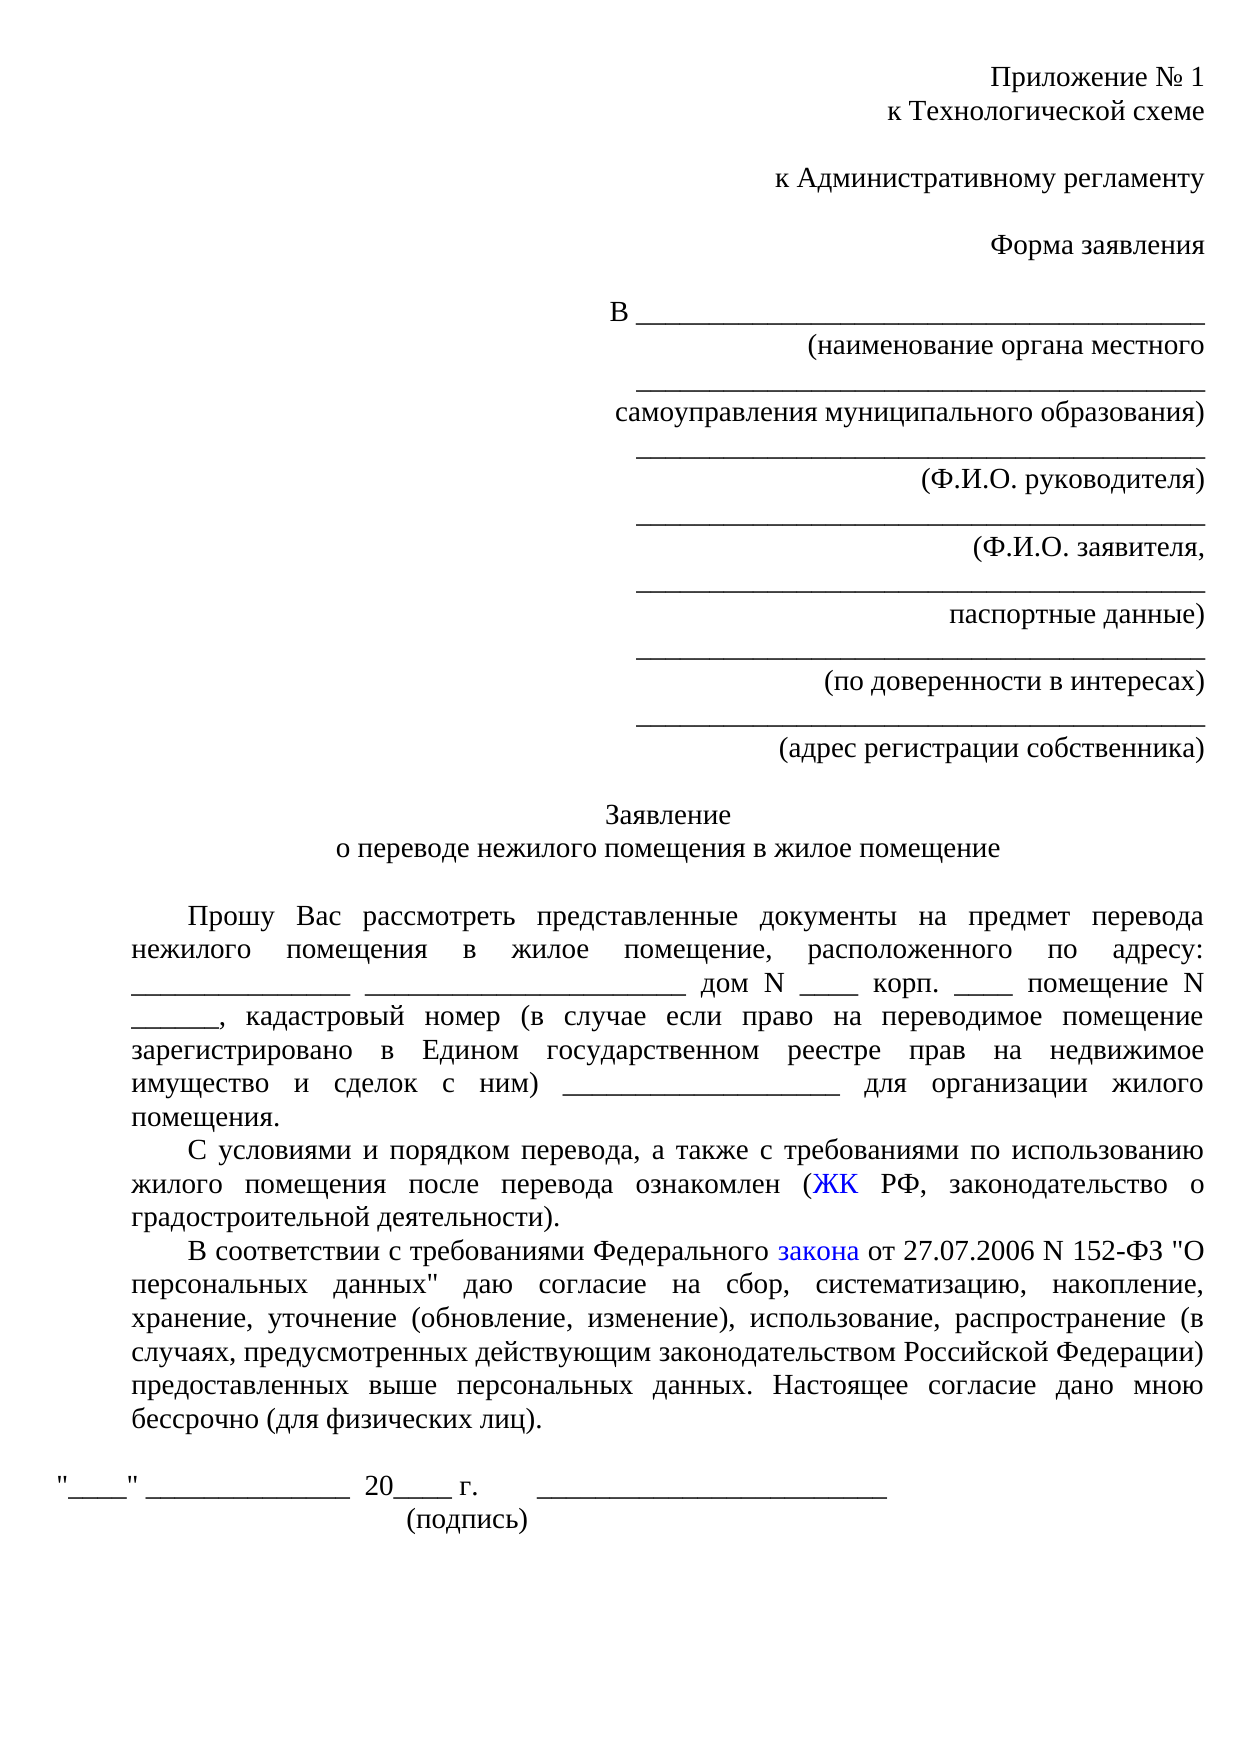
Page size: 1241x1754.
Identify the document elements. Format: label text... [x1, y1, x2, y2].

text _______________________________________ [56, 495, 1205, 529]
text самоуправления муниципального образования) [56, 394, 1205, 428]
text _______________________________________ [56, 562, 1205, 596]
text (по доверенности в интересах) [56, 663, 1205, 696]
text _______________________________________ [56, 696, 1205, 730]
text С условиями и порядком перевода, а также с требованиями по использованию жилого помещения после перевода ознакомлен (ЖК РФ, законодательство о градостроительной деятельности). [131, 1132, 1205, 1233]
text (Ф.И.О. руководителя) [56, 462, 1205, 495]
text В _______________________________________ [56, 294, 1205, 327]
text к Технологической схеме [131, 93, 1205, 126]
text Приложение № 1 [56, 59, 1205, 93]
text (адрес регистрации собственника) [56, 730, 1205, 763]
text к Административному регламенту [56, 160, 1205, 193]
text (подпись) [56, 1501, 1205, 1535]
text _______________________________________ [56, 428, 1205, 462]
text (наименование органа местного [56, 327, 1205, 361]
text В соответствии с требованиями Федерального закона от 27.07.2006 N 152-ФЗ "О персональных данных" даю согласие на сбор, систематизацию, накопление, хранение, уточнение (обновление, изменение), использование, распространение (в случаях, предусмотренных действующим законодательством Российской Федерации) предоставленных выше персональных данных. Настоящее согласие дано мною бессрочно (для физических лиц). [131, 1233, 1205, 1434]
text о переводе нежилого помещения в жилое помещение [56, 831, 1205, 864]
text (Ф.И.О. заявителя, [56, 529, 1205, 562]
text "____" ______________ 20____ г. ________________________ [56, 1468, 1205, 1501]
text _______________________________________ [56, 629, 1205, 663]
text Заявление [56, 797, 1205, 831]
text паспортные данные) [56, 596, 1205, 629]
text Форма заявления [56, 227, 1205, 260]
text Прошу Вас рассмотреть представленные документы на предмет перевода нежилого помещения в жилое помещение, расположенного по адресу: _______________ ______________________ дом N ____ корп. ____ помещение N ______, кадастровый номер (в случае если право на переводимое помещение зарегистрировано в Едином государственном реестре прав на недвижимое имущество и сделок с ним) ___________________ для организации жилого помещения. [131, 898, 1205, 1132]
text _______________________________________ [56, 361, 1205, 394]
